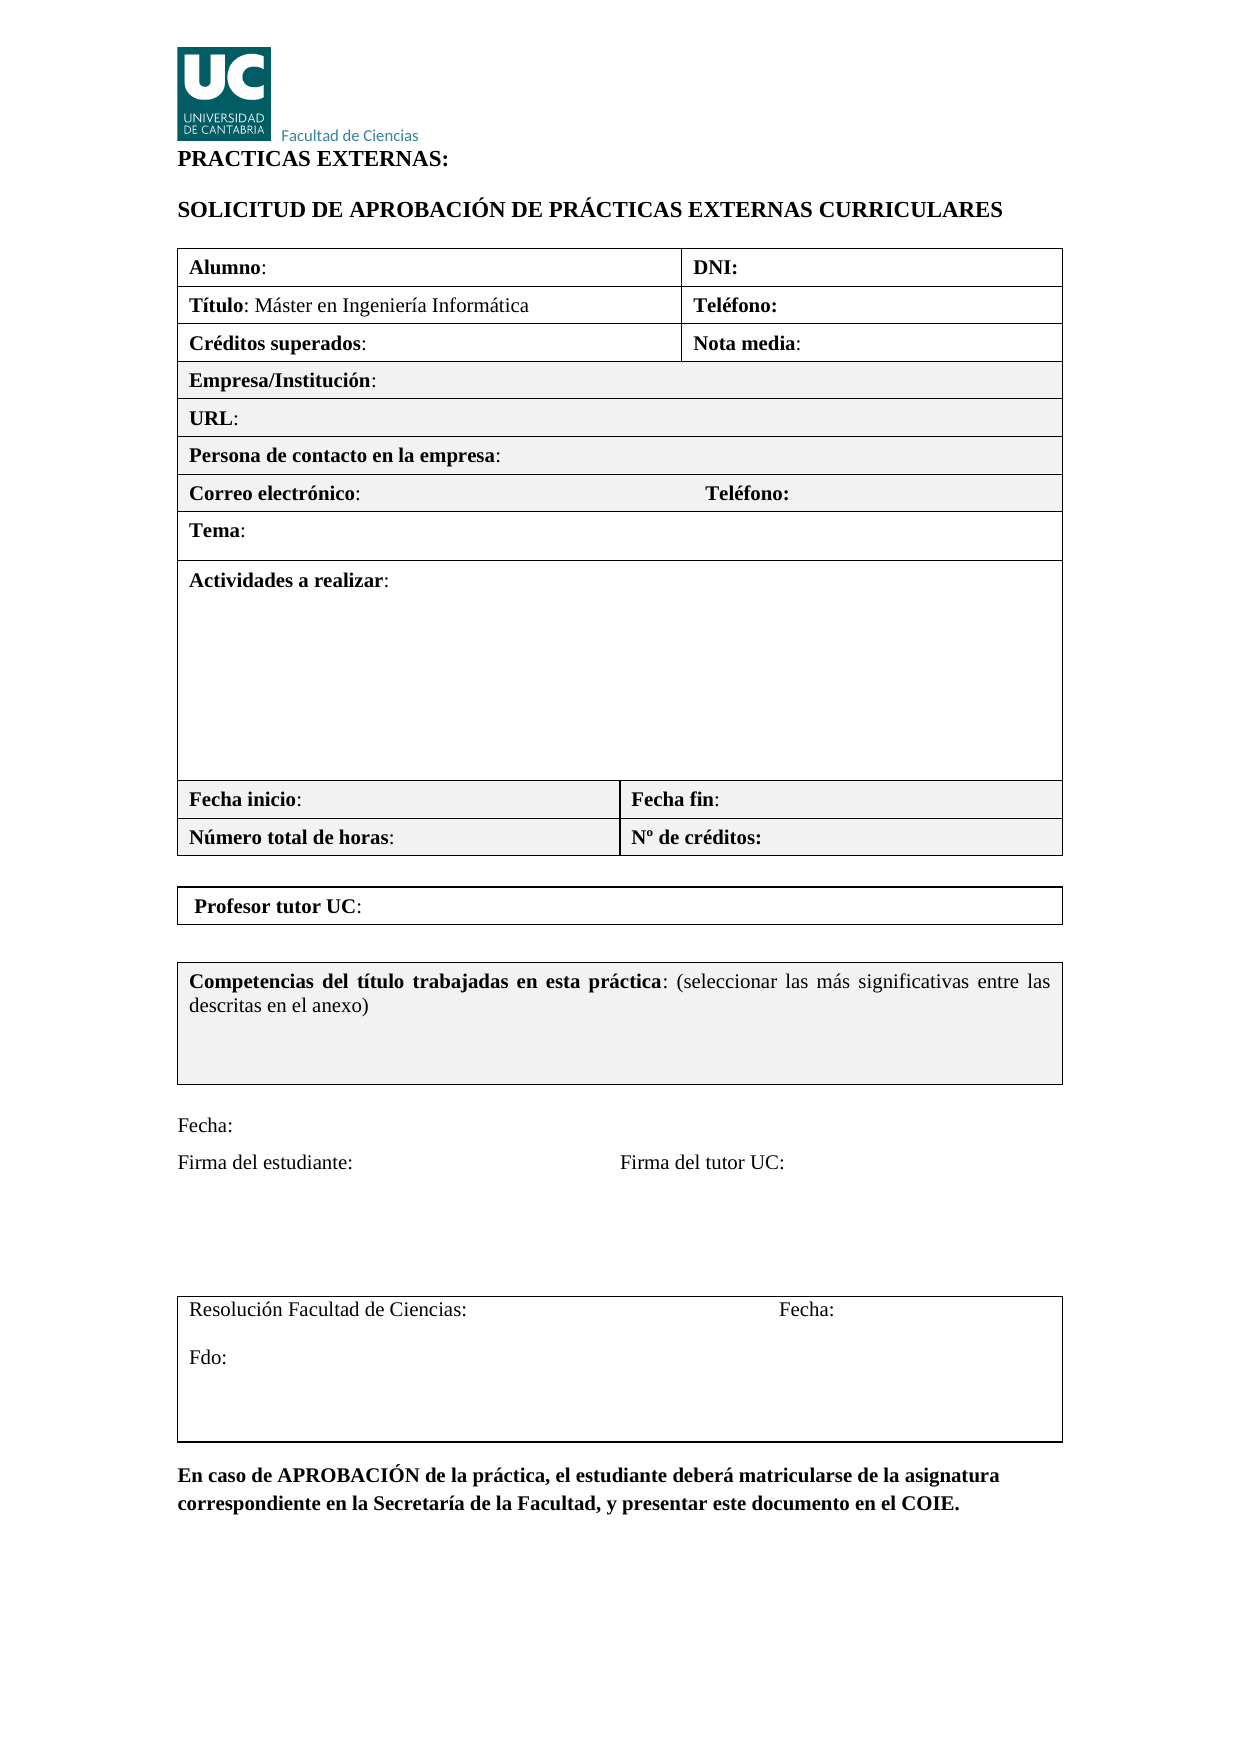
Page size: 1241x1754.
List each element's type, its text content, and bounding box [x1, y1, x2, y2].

table_header DNI: [682, 249, 1062, 286]
table_header Resolución Facultad de Ciencias: Fecha: Fdo: [178, 1297, 1062, 1441]
table_cell Título: Máster en Ingeniería Informática [178, 287, 681, 323]
table_cell Nº de créditos: [621, 819, 1062, 855]
text Fecha: [177, 1113, 1063, 1137]
table_cell Fecha fin: [621, 781, 1062, 817]
text SOLICITUD DE APROBACIÓN DE PRÁCTICAS EXTERNAS CURRICULARES [177, 197, 1063, 223]
table_cell Créditos superados: [178, 324, 681, 361]
table_cell Tema: [178, 512, 1062, 560]
table_cell Correo electrónico: Teléfono: [178, 475, 1062, 511]
subtitle En caso de APROBACIÓN de la práctica, el estudiante deberá matricularse de la asignatura correspondiente en la Secretaría de la Facultad, y presentar este documento en el COIE. [177, 1463, 1063, 1515]
table_cell Empresa/Institución: [178, 362, 1062, 398]
text PRACTICAS EXTERNAS: [177, 145, 1063, 172]
table_header Competencias del título trabajadas en esta práctica: (seleccionar las más significativas entre las descritas en el anexo) [178, 963, 1062, 1084]
table_header Alumno: [178, 249, 681, 286]
table_cell Actividades a realizar: [178, 561, 1062, 780]
table_header Profesor tutor UC: [178, 888, 1062, 924]
table_cell Nota media: [682, 324, 1062, 361]
table_cell URL: [178, 399, 1062, 436]
table_cell Número total de horas: [178, 819, 619, 855]
picture [177, 47, 271, 141]
table_cell Teléfono: [682, 287, 1062, 323]
table_cell Persona de contacto en la empresa: [178, 437, 1062, 473]
text Firma del estudiante: Firma del tutor UC: [177, 1150, 1063, 1174]
table_cell Fecha inicio: [178, 781, 619, 817]
